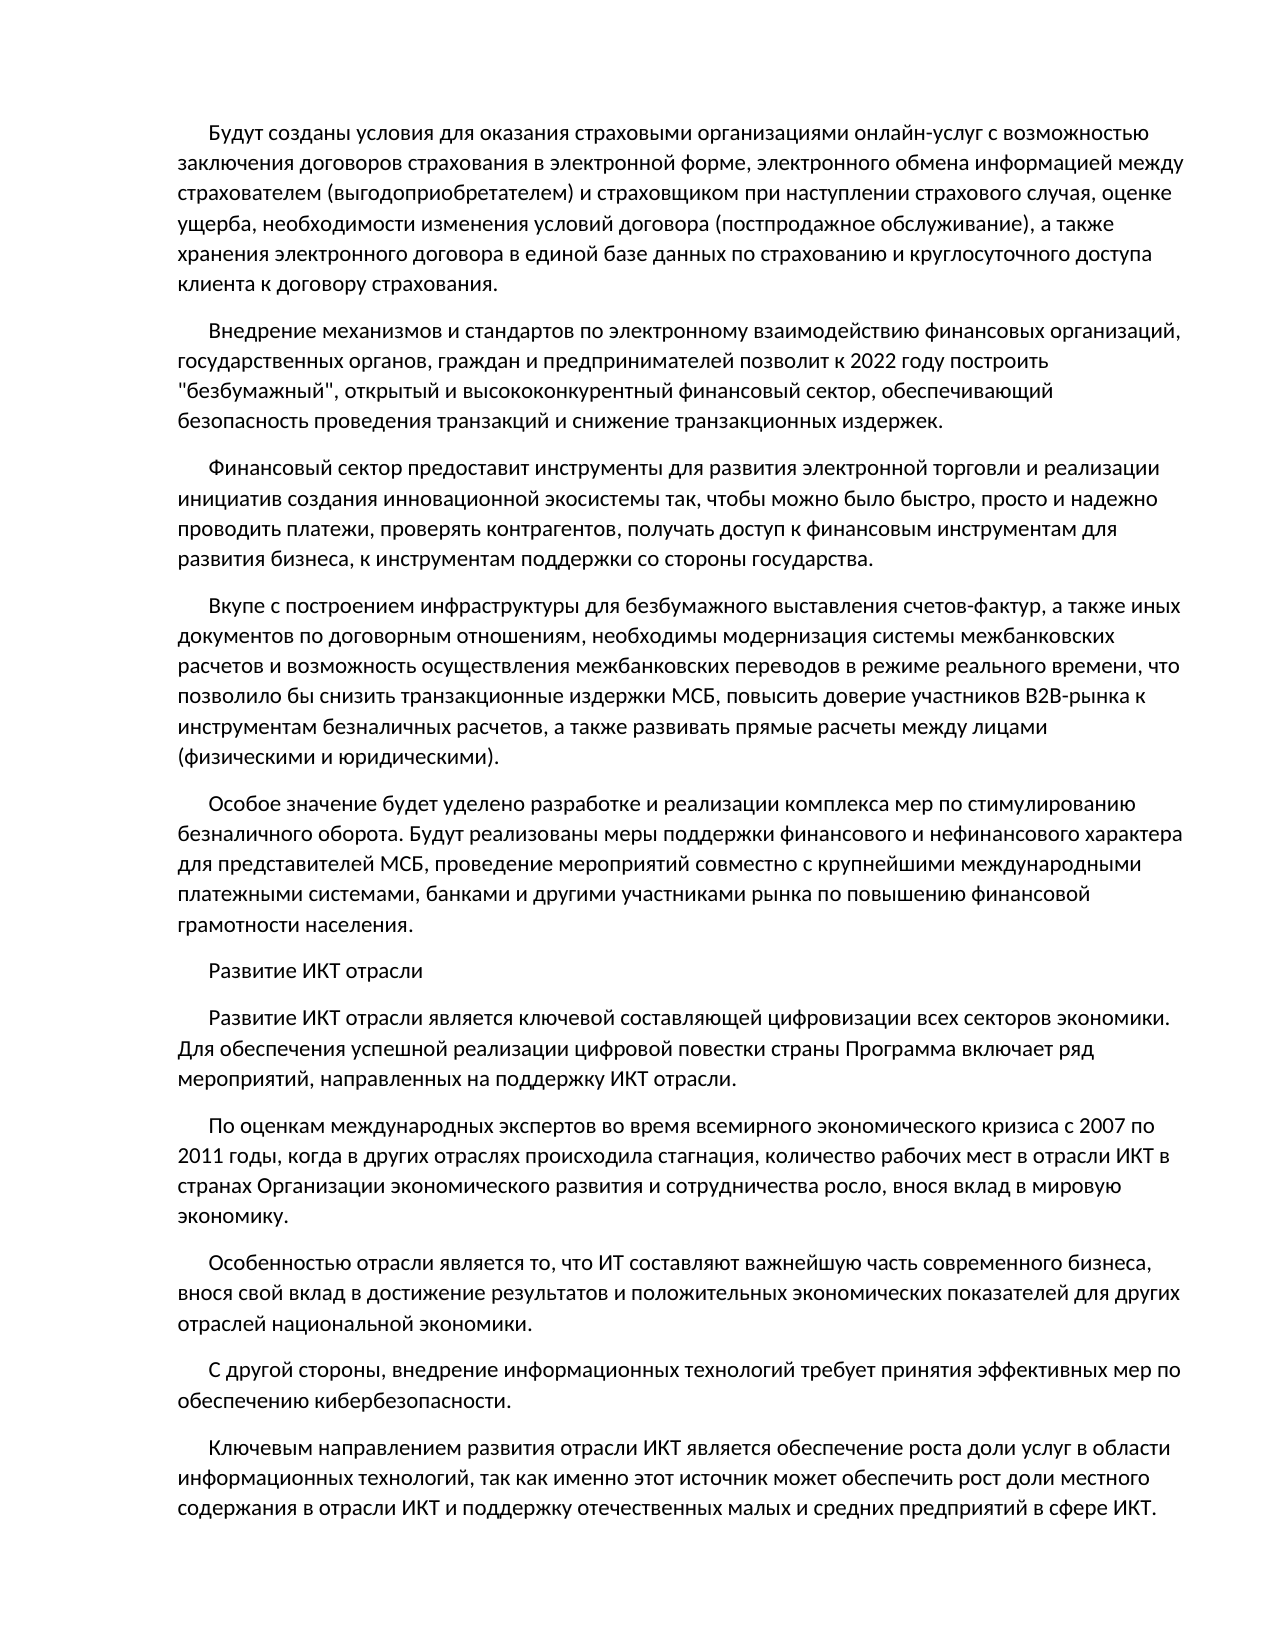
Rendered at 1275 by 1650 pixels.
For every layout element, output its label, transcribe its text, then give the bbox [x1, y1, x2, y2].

text Развитие ИКТ отрасли [177, 957, 1186, 985]
text Особенностью отрасли является то, что ИТ составляют важнейшую часть современного бизнеса, внося свой вклад в достижение результатов и положительных экономических показателей для других отраслей национальной экономики. [177, 1248, 1186, 1337]
text Вкупе с построением инфраструктуры для безбумажного выставления счетов-фактур, а также иных документов по договорным отношениям, необходимы модернизация системы межбанковских расчетов и возможность осуществления межбанковских переводов в режиме реального времени, что позволило бы снизить транзакционные издержки МСБ, повысить доверие участников В2В-рынка к инструментам безналичных расчетов, а также развивать прямые расчеты между лицами (физическими и юридическими). [177, 591, 1186, 770]
text Внедрение механизмов и стандартов по электронному взаимодействию финансовых организаций, государственных органов, граждан и предпринимателей позволит к 2022 году построить "безбумажный", открытый и высококонкурентный финансовый сектор, обеспечивающий безопасность проведения транзакций и снижение транзакционных издержек. [177, 316, 1186, 435]
text Ключевым направлением развития отрасли ИКТ является обеспечение роста доли услуг в области информационных технологий, так как именно этот источник может обеспечить рост доли местного содержания в отрасли ИКТ и поддержку отечественных малых и средних предприятий в сфере ИКТ. [177, 1433, 1186, 1521]
text Финансовый сектор предоставит инструменты для развития электронной торговли и реализации инициатив создания инновационной экосистемы так, чтобы можно было быстро, просто и надежно проводить платежи, проверять контрагентов, получать доступ к финансовым инструментам для развития бизнеса, к инструментам поддержки со стороны государства. [177, 453, 1186, 572]
text Будут созданы условия для оказания страховыми организациями онлайн-услуг с возможностью заключения договоров страхования в электронной форме, электронного обмена информацией между страхователем (выгодоприобретателем) и страховщиком при наступлении страхового случая, оценке ущерба, необходимости изменения условий договора (постпродажное обслуживание), а также хранения электронного договора в единой базе данных по страхованию и круглосуточного доступа клиента к договору страхования. [177, 118, 1186, 297]
text Особое значение будет уделено разработке и реализации комплекса мер по стимулированию безналичного оборота. Будут реализованы меры поддержки финансового и нефинансового характера для представителей МСБ, проведение мероприятий совместно с крупнейшими международными платежными системами, банками и другими участниками рынка по повышению финансовой грамотности населения. [177, 789, 1186, 938]
text С другой стороны, внедрение информационных технологий требует принятия эффективных мер по обеспечению кибербезопасности. [177, 1356, 1186, 1414]
text По оценкам международных экспертов во время всемирного экономического кризиса с 2007 по 2011 годы, когда в других отраслях происходила стагнация, количество рабочих мест в отрасли ИКТ в странах Организации экономического развития и сотрудничества росло, внося вклад в мировую экономику. [177, 1111, 1186, 1229]
text Развитие ИКТ отрасли является ключевой составляющей цифровизации всех секторов экономики. Для обеспечения успешной реализации цифровой повестки страны Программа включает ряд мероприятий, направленных на поддержку ИКТ отрасли. [177, 1003, 1186, 1092]
